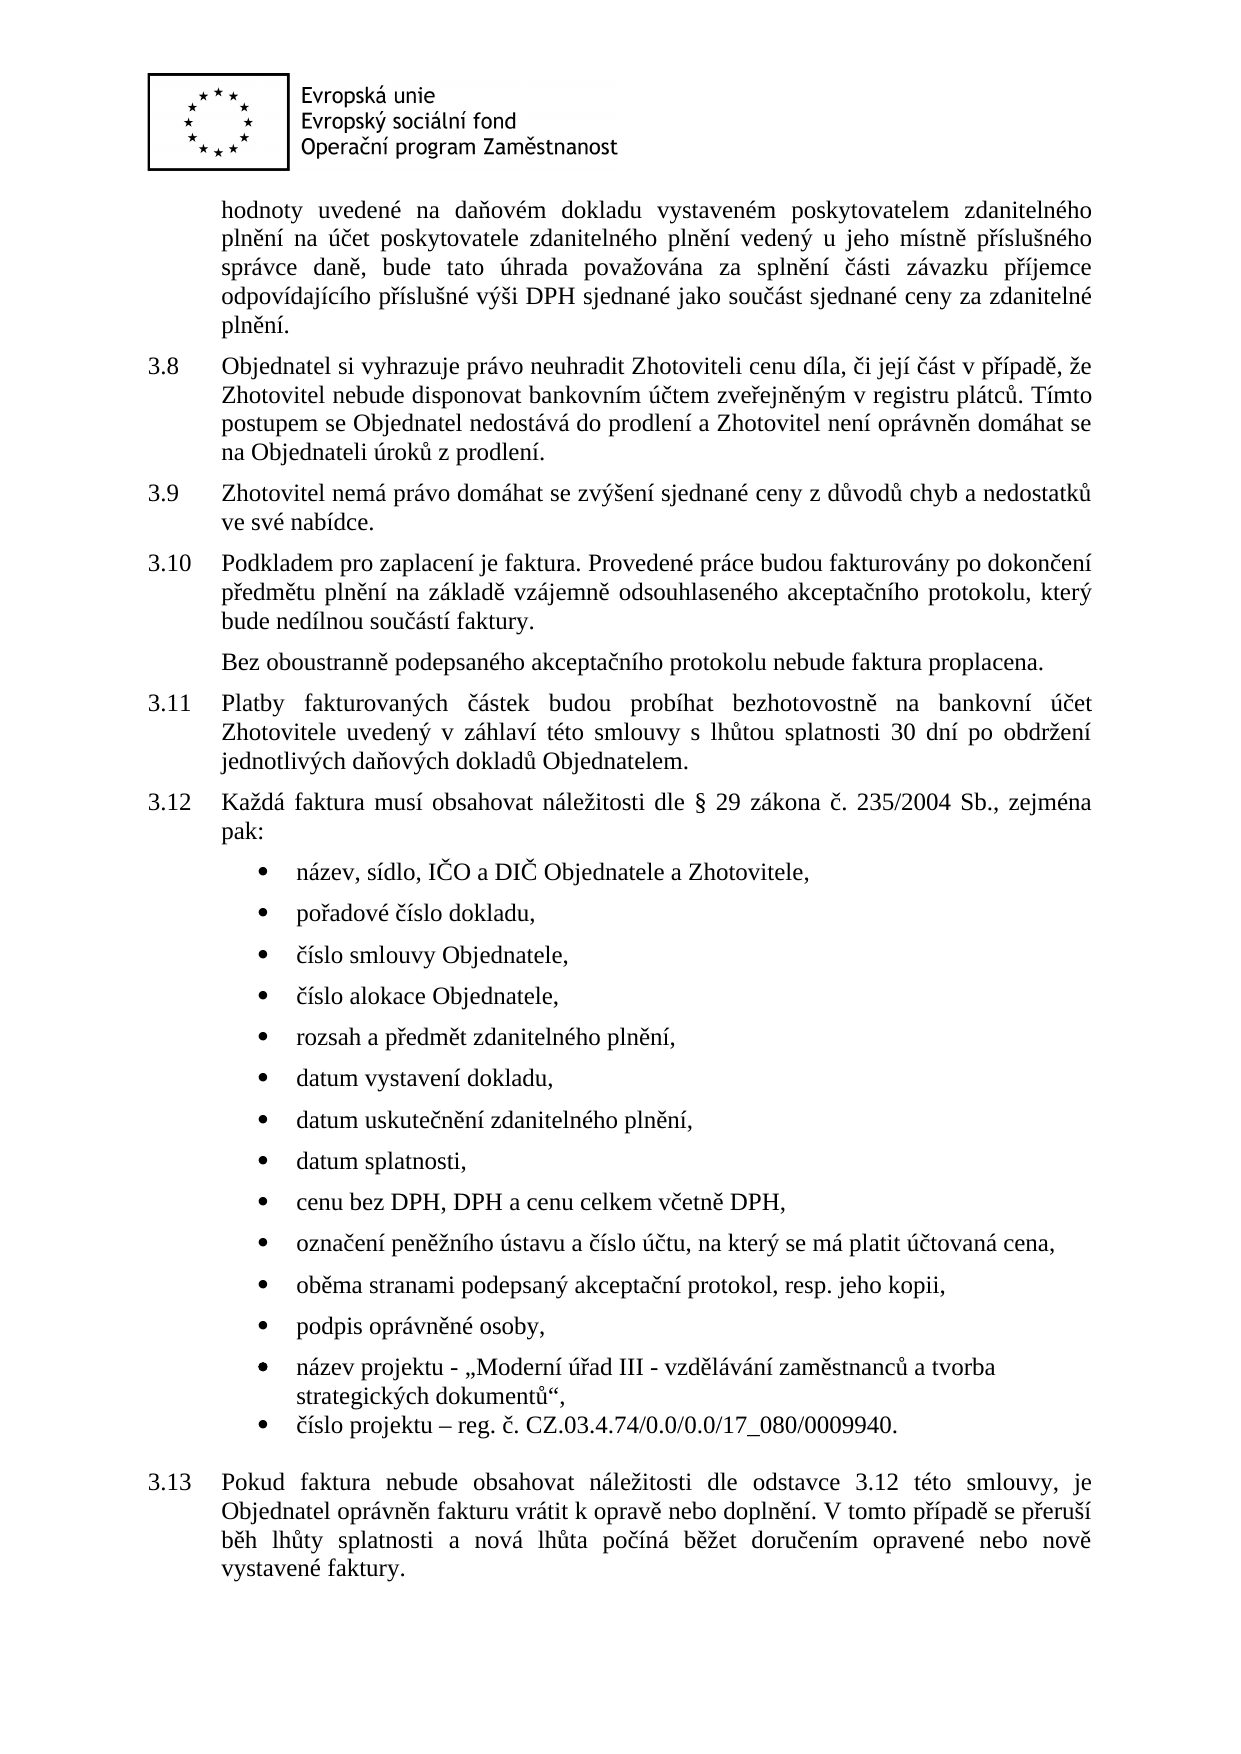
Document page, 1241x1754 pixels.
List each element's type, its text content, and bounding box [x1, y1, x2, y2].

list podpis oprávněné osoby, [258, 1311, 1093, 1340]
list Zhotovitel nemá právo domáhat se zvýšení sjednané ceny z důvodů chyb a nedostatků ve své nabídce. [148, 478, 1093, 536]
list Každá faktura musí obsahovat náležitosti dle § 29 zákona č. 235/2004 Sb., zejména pak: [148, 787, 1093, 845]
list název projektu - „Moderní úřad III - vzdělávání zaměstnanců a tvorba strategických dokumentů“, [258, 1352, 1093, 1410]
list rozsah a předmět zdanitelného plnění, [258, 1022, 1093, 1051]
list datum uskutečnění zdanitelného plnění, [258, 1105, 1093, 1133]
text Bez oboustranně podepsaného akceptačního protokolu nebude faktura proplacena. [221, 647, 1093, 676]
list Objednatel si vyhrazuje právo neuhradit Zhotoviteli cenu díla, či její část v případě, že Zhotovitel nebude disponovat bankovním účtem zveřejněným v registru plátců. Tímto postupem se Objednatel nedostává do prodlení a Zhotovitel není oprávněn domáhat se na Objednateli úroků z prodlení. [148, 351, 1093, 466]
list číslo projektu – reg. č. CZ.03.4.74/0.0/0.0/17_080/0009940. [258, 1410, 1093, 1438]
list pořadové číslo dokladu, [258, 898, 1093, 927]
list oběma stranami podepsaný akceptační protokol, resp. jeho kopii, [258, 1270, 1093, 1298]
list datum splatnosti, [258, 1146, 1093, 1175]
list označení peněžního ústavu a číslo účtu, na který se má platit účtovaná cena, [258, 1228, 1093, 1257]
picture [147, 73, 618, 171]
list Pokud faktura nebude obsahovat náležitosti dle odstavce 3.12 této smlouvy, je Objednatel oprávněn fakturu vrátit k opravě nebo doplnění. V tomto případě se přeruší běh lhůty splatnosti a nová lhůta počíná běžet doručením opravené nebo nově vystavené faktury. [148, 1467, 1093, 1582]
list cenu bez DPH, DPH a cenu celkem včetně DPH, [258, 1187, 1093, 1216]
list název, sídlo, IČO a DIČ Objednatele a Zhotovitele, [258, 857, 1093, 886]
list datum vystavení dokladu, [258, 1063, 1093, 1092]
list Podkladem pro zaplacení je faktura. Provedené práce budou fakturovány po dokončení předmětu plnění na základě vzájemně odsouhlaseného akceptačního protokolu, který bude nedílnou součástí faktury. [148, 548, 1093, 635]
list číslo smlouvy Objednatele, [258, 940, 1093, 968]
list Platby fakturovaných částek budou probíhat bezhotovostně na bankovní účet Zhotovitele uvedený v záhlaví této smlouvy s lhůtou splatnosti 30 dní po obdržení jednotlivých daňových dokladů Objednatelem. [148, 688, 1093, 775]
list číslo alokace Objednatele, [258, 981, 1093, 1010]
